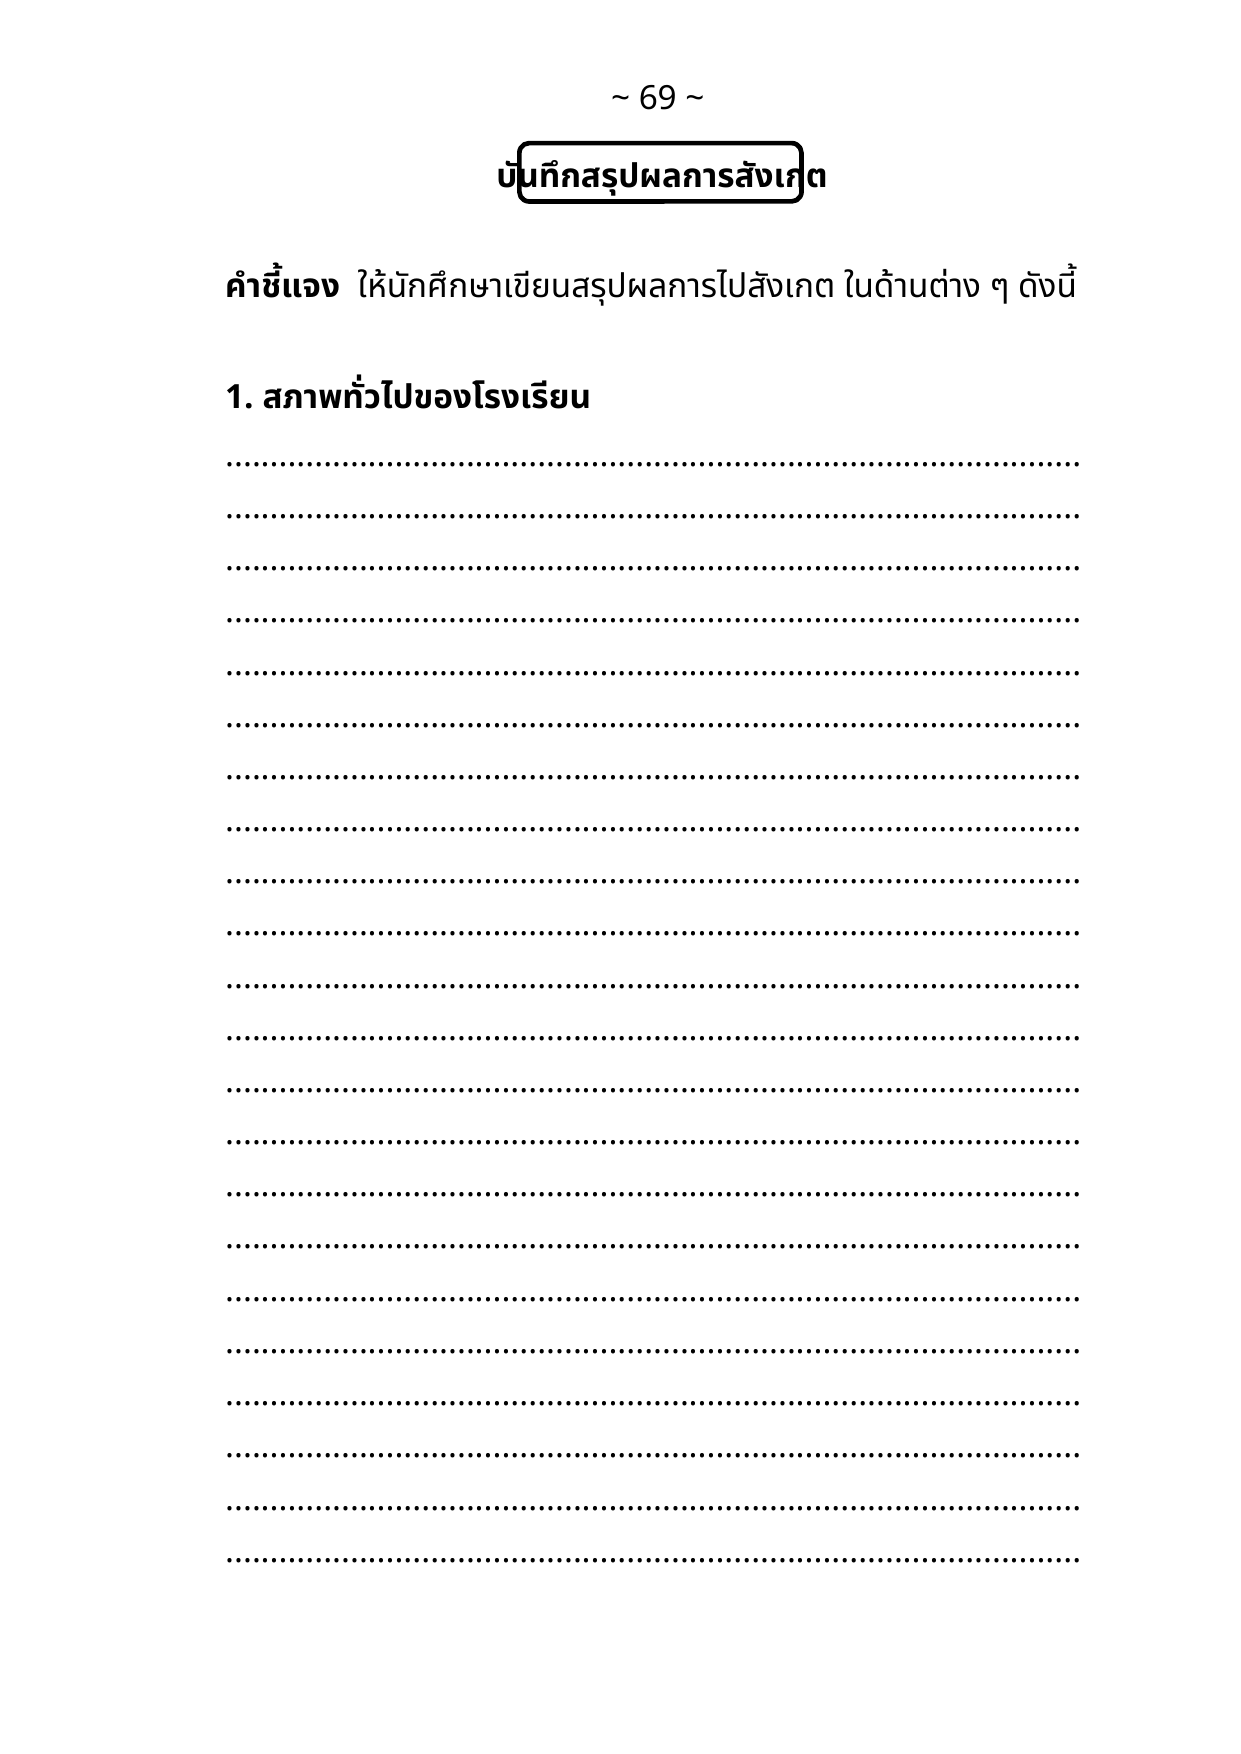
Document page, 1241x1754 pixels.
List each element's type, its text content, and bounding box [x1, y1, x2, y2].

text บันทึกสรุปผลการสังเกต [225, 152, 522, 203]
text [225, 1474, 1090, 1572]
text บันทึกสรุปผลการสังเกต [798, 152, 1090, 203]
text 1. สภาพทั่วไปของโรงเรียน [225, 372, 1090, 423]
text คำชี้แจง ให้นักศึกษาเขียนสรุปผลการไปสังเกต ในด้านต่าง ๆ ดังนี้ [225, 262, 1090, 313]
text บันทึกสรุปผลการสังเกต [522, 152, 799, 199]
